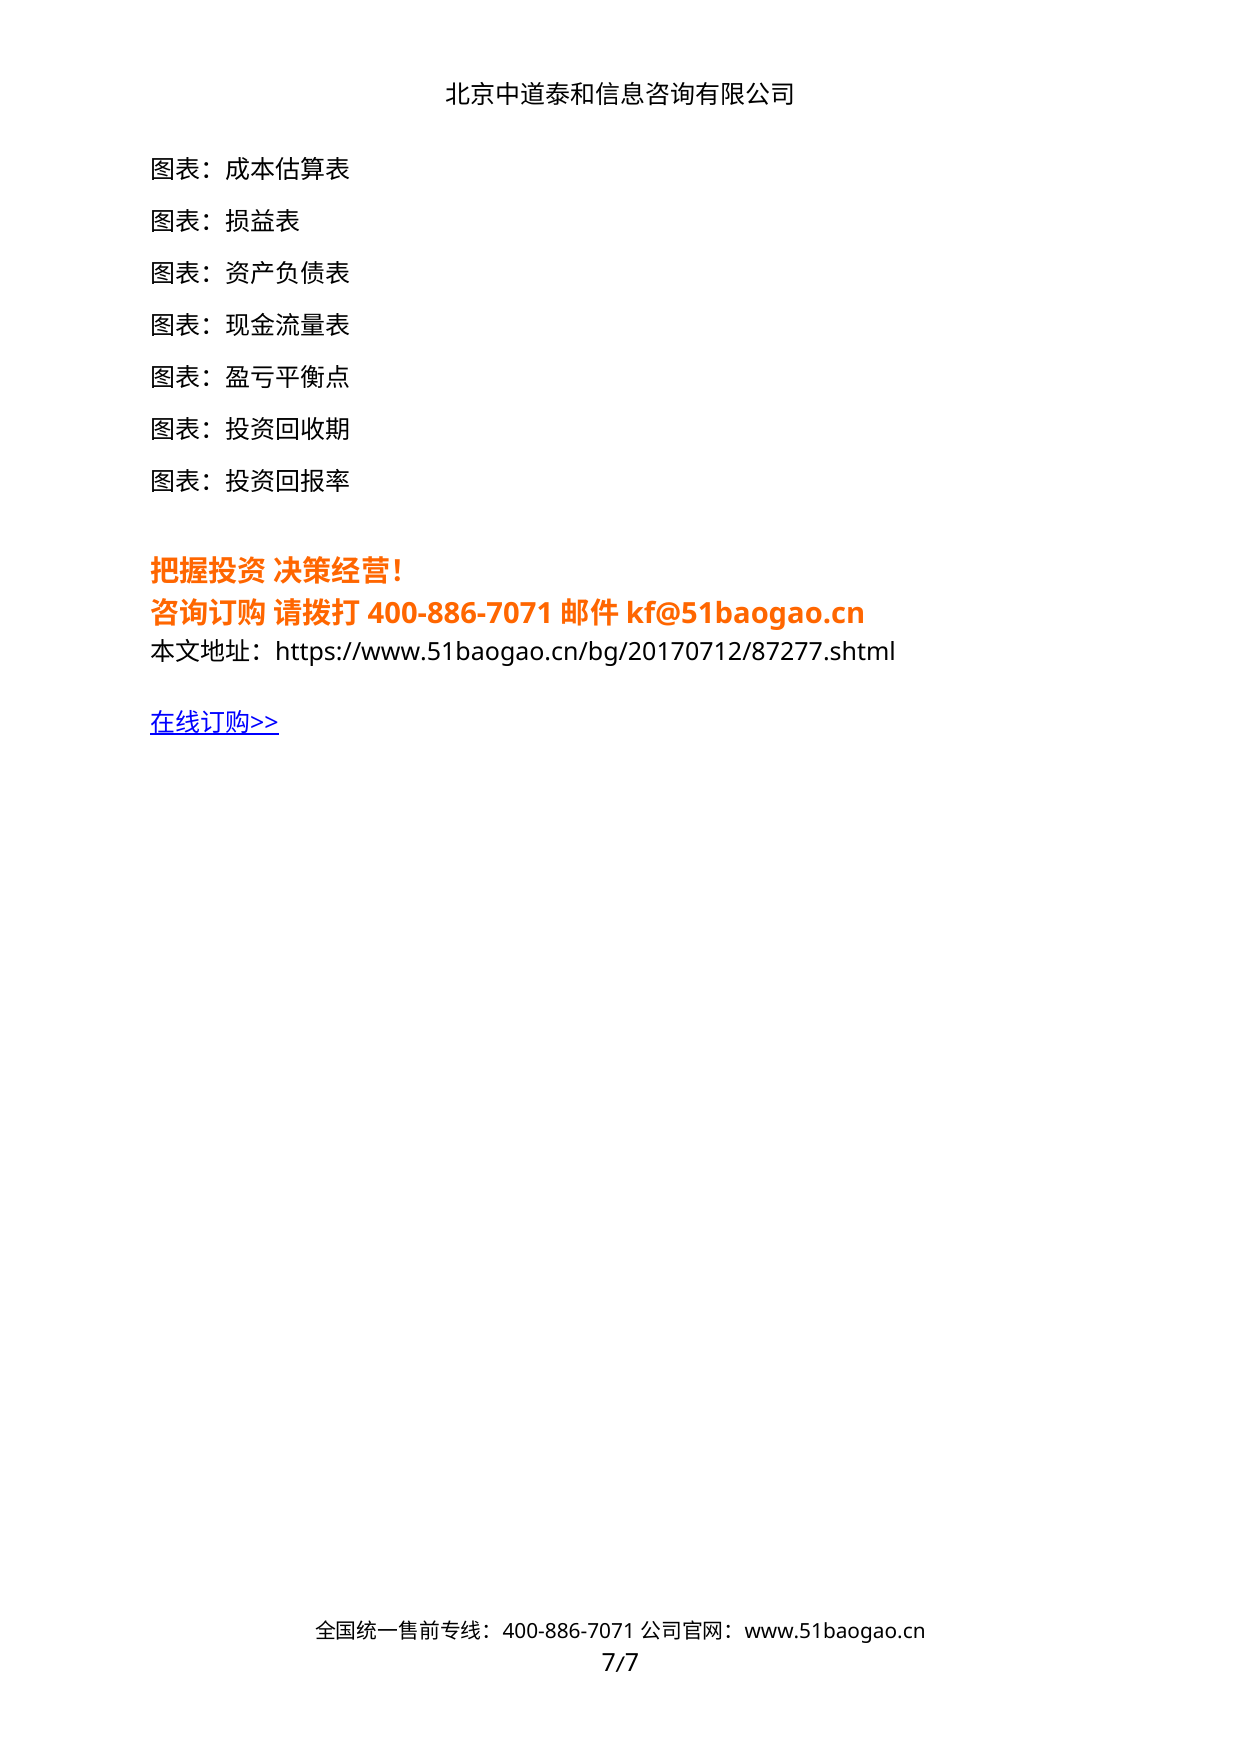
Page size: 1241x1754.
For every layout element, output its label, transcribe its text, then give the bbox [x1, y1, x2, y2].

text 图表：投资回报率 [150, 461, 1090, 497]
text 图表：损益表 [150, 202, 1090, 238]
text 图表：成本估算表 [150, 150, 1090, 186]
text 把握投资 决策经营！咨询订购 请拨打 400-886-7071 邮件 kf@51baogao.cn本文地址：https://www.51baogao.cn/bg/20170712/87277.shtml [150, 513, 1090, 668]
text 在线订购>> [150, 668, 1090, 738]
text 图表：盈亏平衡点 [150, 357, 1090, 394]
text 图表：资产负债表 [150, 254, 1090, 290]
text 图表：投资回收期 [150, 409, 1090, 446]
text 图表：现金流量表 [150, 306, 1090, 342]
